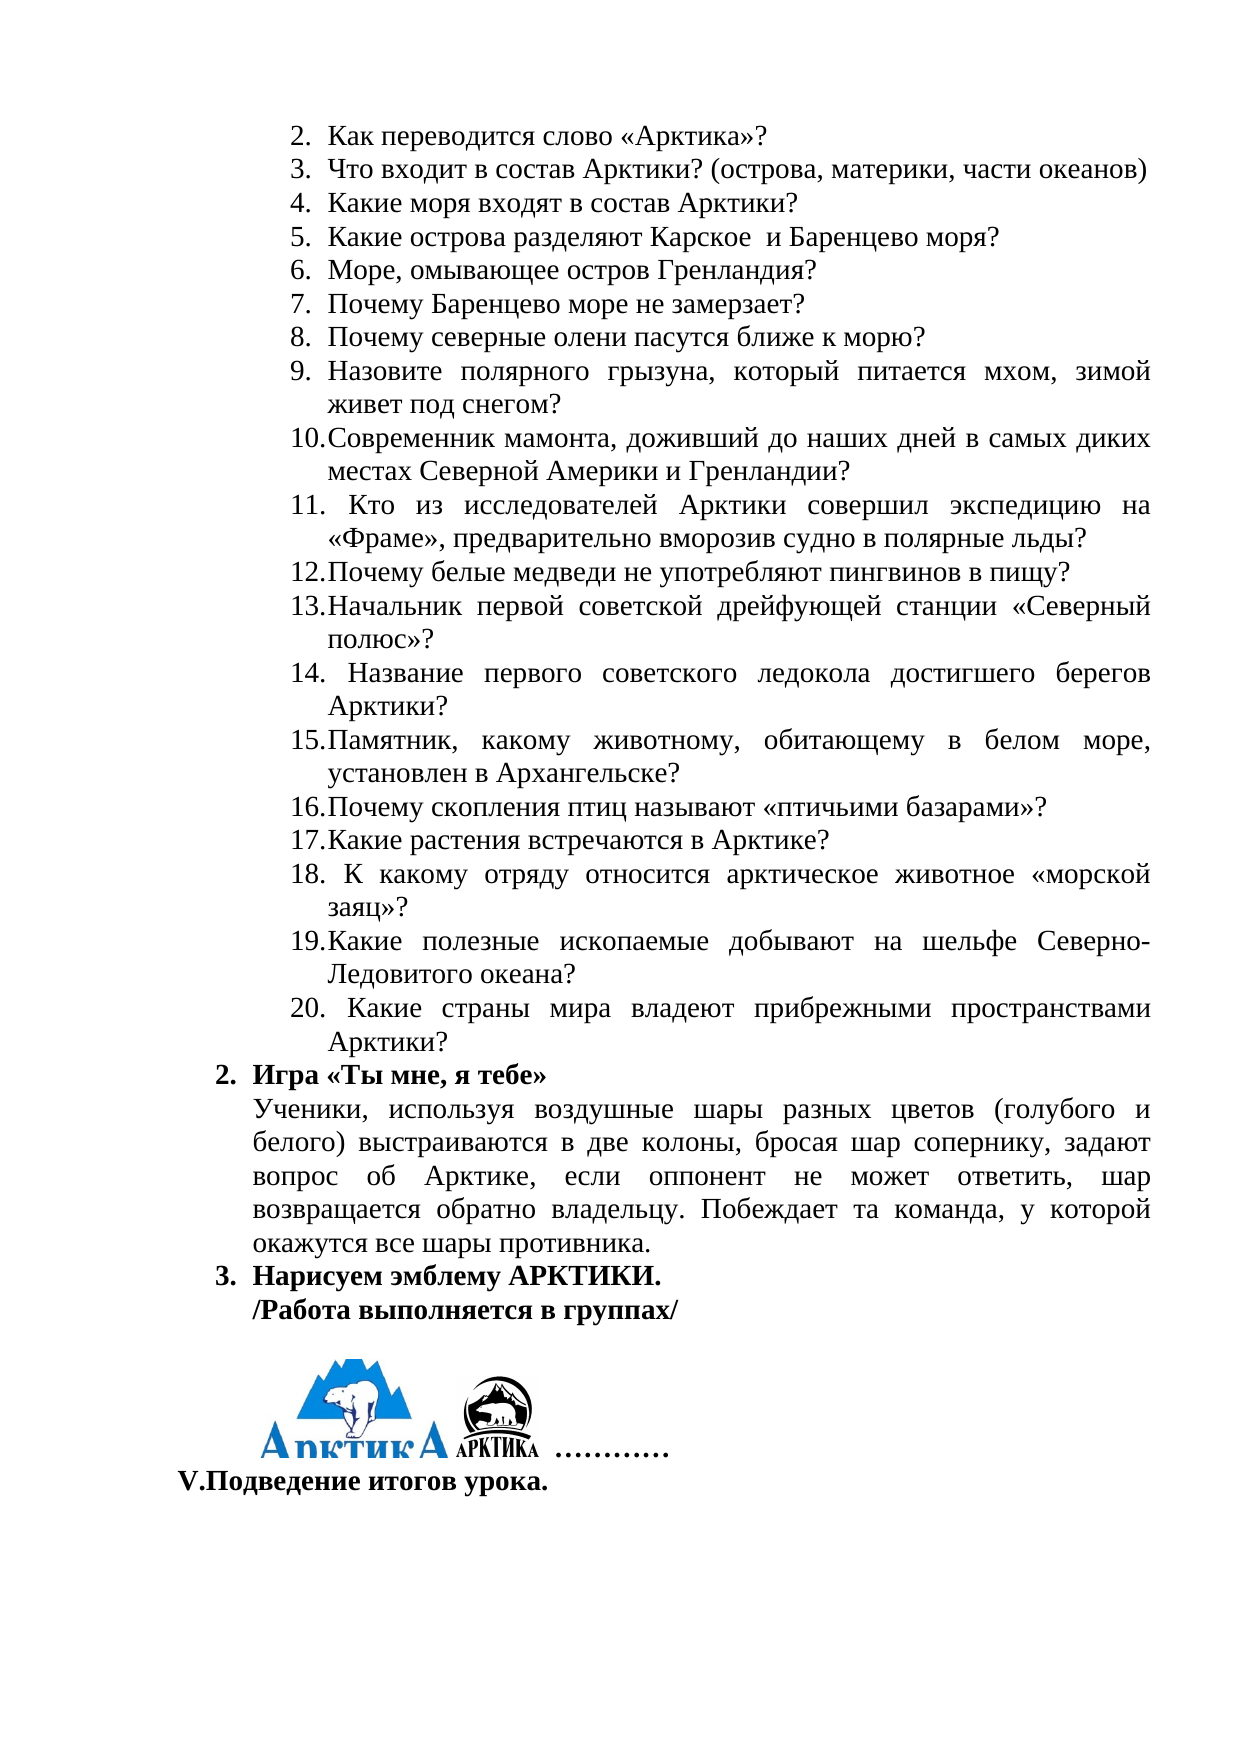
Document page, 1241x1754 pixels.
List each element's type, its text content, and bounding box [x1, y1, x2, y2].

list Почему северные олени пасутся ближе к морю? [290, 319, 1152, 353]
text /Работа выполняется в группах/ [252, 1292, 1152, 1326]
list Почему белые медведи не употребляют пингвинов в пищу? [290, 554, 1152, 588]
list Какие острова разделяют Карское и Баренцево моря? [290, 219, 1152, 252]
list Какие растения встречаются в Арктике? [290, 822, 1152, 856]
text V.Подведение итогов урока. [177, 1463, 1152, 1497]
text Ученики, используя воздушные шары разных цветов (голубого и белого) выстраиваются в две колоны, бросая шар сопернику, задают вопрос об Арктике, если оппонент не может ответить, шар возвращается обратно владельцу. Побеждает та команда, у которой окажутся все шары противника. [252, 1091, 1152, 1258]
list Почему Баренцево море не замерзает? [290, 286, 1152, 319]
list Игра «Ты мне, я тебе» [215, 1057, 1152, 1091]
list Памятник, какому животному, обитающему в белом море, установлен в Архангельске? [290, 722, 1152, 789]
list Какие полезные ископаемые добывают на шельфе Северно-Ледовитого океана? [290, 923, 1152, 990]
list Какие моря входят в состав Арктики? [290, 185, 1152, 219]
list Начальник первой советской дрейфующей станции «Северный полюс»? [290, 588, 1152, 655]
list Море, омывающее остров Гренландия? [290, 252, 1152, 286]
list Что входит в состав Арктики? (острова, материки, части океанов) [290, 152, 1152, 185]
list Как переводится слово «Арктика»? [290, 118, 1152, 152]
list Название первого советского ледокола достигшего берегов Арктики? [290, 655, 1152, 722]
list Какие страны мира владеют прибрежными пространствами Арктики? [290, 990, 1152, 1057]
list Кто из исследователей Арктики совершил экспедицию на «Фраме», предварительно вморозив судно в полярные льды? [290, 487, 1152, 554]
list К какому отряду относится арктическое животное «морской заяц»? [290, 856, 1152, 923]
list Современник мамонта, доживший до наших дней в самых диких местах Северной Америки и Гренландии? [290, 420, 1152, 487]
picture [252, 1359, 539, 1458]
list Нарисуем эмблему АРКТИКИ. [215, 1258, 1152, 1292]
list Почему скопления птиц называют «птичьими базарами»? [290, 789, 1152, 822]
list Назовите полярного грызуна, который питается мхом, зимой живет под снегом? [290, 353, 1152, 420]
